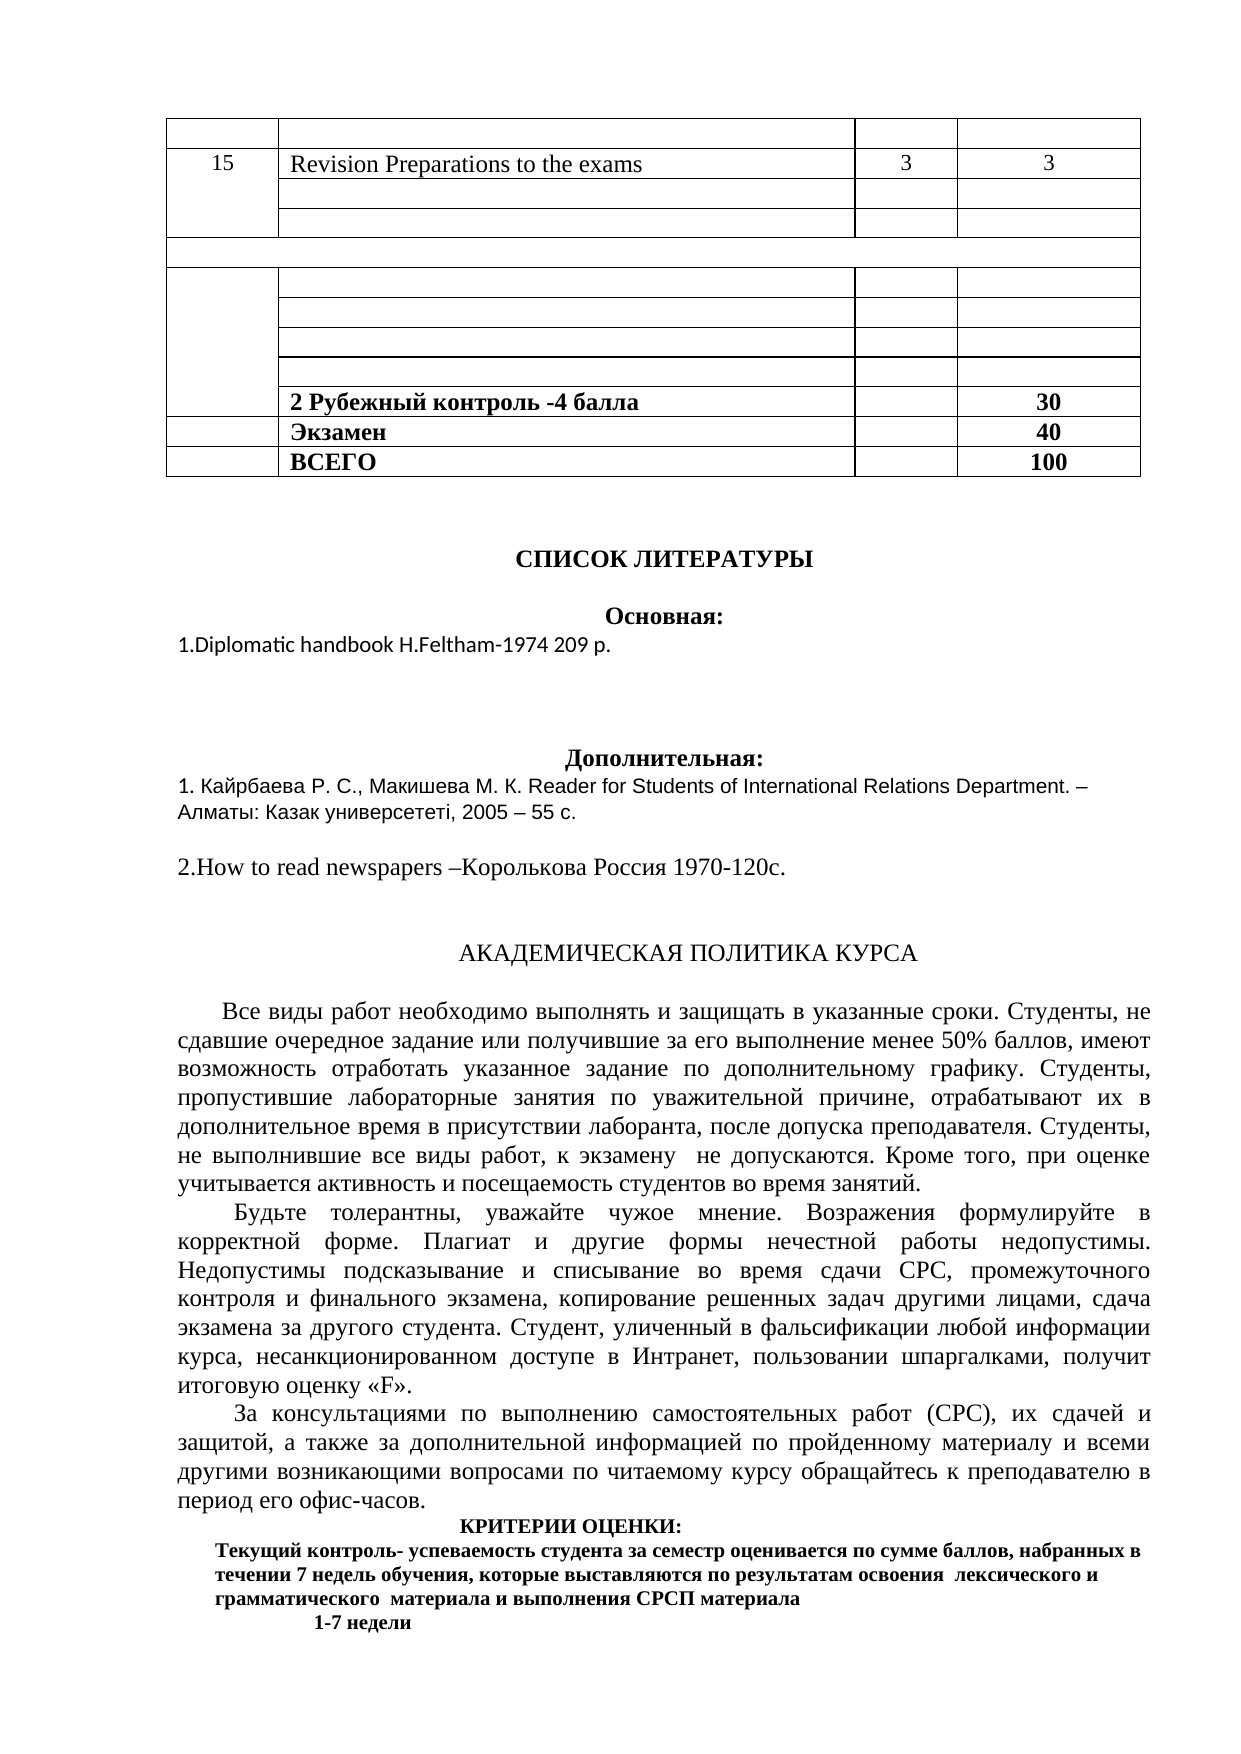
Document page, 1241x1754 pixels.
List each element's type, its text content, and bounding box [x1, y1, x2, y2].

table_cell 15 [167, 149, 278, 237]
table_cell [856, 328, 957, 356]
table_cell 3 [856, 149, 957, 178]
table_cell [279, 298, 854, 327]
table_cell [167, 268, 278, 416]
table_cell 3 [958, 149, 1140, 178]
text 1.Diplomatic handbook H.Feltham-1974 209 p. [177, 630, 1152, 658]
text 1. Кайрбаева Р. С., Макишева М. К. Reader for Students of International Relations Department. – Алматы: Казак универсететi, 2005 – 55 с. [177, 772, 1152, 823]
table_cell [856, 209, 957, 237]
table_cell [958, 119, 1140, 148]
table_cell [279, 358, 854, 386]
table_cell 40 [958, 417, 1140, 446]
text СПИСОК ЛИТЕРАТУРЫ [177, 544, 1152, 572]
table_cell [279, 328, 854, 356]
table_cell [958, 209, 1140, 237]
text 1-7 недели [215, 1610, 1152, 1634]
text КРИТЕРИИ ОЦЕНКИ: [215, 1513, 1152, 1538]
table_cell [856, 179, 957, 207]
table_cell [279, 179, 854, 207]
table_cell [279, 209, 854, 237]
table_cell [167, 238, 1140, 267]
table_cell 100 [958, 447, 1140, 476]
table_cell [958, 268, 1140, 297]
table_cell Revision Preparations to the exams [279, 149, 854, 178]
table_cell [856, 417, 957, 446]
table_cell [856, 298, 957, 327]
table_cell [856, 268, 957, 297]
text АКАДЕМИЧЕСКАЯ Политика курса [177, 938, 1152, 967]
text Текущий контроль- успеваемость студента за семестр оценивается по сумме баллов, набранных в течении 7 недель обучения, которые выставляются по результатам освоения лексического и грамматического материала и выполнения СРСП материала [215, 1538, 1152, 1610]
text Все виды работ необходимо выполнять и защищать в указанные сроки. Студенты, не сдавшие очередное задание или получившие за его выполнение менее 50% баллов, имеют возможность отработать указанное задание по дополнительному графику. Студенты, пропустившие лабораторные занятия по уважительной причине, отрабатывают их в дополнительное время в присутствии лаборанта, после допуска преподавателя. Студенты, не выполнившие все виды работ, к экзамену не допускаются. Кроме того, при оценке учитывается активность и посещаемость студентов во время занятий. [177, 996, 1152, 1197]
table_cell Экзамен [279, 417, 854, 446]
table_cell [167, 447, 278, 476]
table_cell 30 [958, 387, 1140, 416]
table_cell [856, 358, 957, 386]
table_cell [958, 298, 1140, 327]
table_cell 2 Рубежный контроль -4 балла [279, 387, 854, 416]
text Дополнительная: [177, 743, 1152, 772]
text будьте толерантны, уважайте чужое мнение. Возражения формулируйте в корректной форме. Плагиат и другие формы нечестной работы недопустимы. Недопустимы подсказывание и списывание во время сдачи СРС, промежуточного контроля и финального экзамена, копирование решенных задач другими лицами, сдача экзамена за другого студента. Студент, уличенный в фальсификации любой информации курса, несанкционированном доступе в Интранет, пользовании шпаргалками, получит итоговую оценку «F». [177, 1197, 1152, 1398]
text Основная: [177, 601, 1152, 630]
table_cell [958, 328, 1140, 356]
table_cell [167, 417, 278, 446]
table_cell [279, 268, 854, 297]
table_cell ВСЕГО [279, 447, 854, 476]
text За консультациями по выполнению самостоятельных работ (СРС), их сдачей и защитой, а также за дополнительной информацией по пройденному материалу и всеми другими возникающими вопросами по читаемому курсу обращайтесь к преподавателю в период его офис-часов. [177, 1398, 1152, 1513]
text 2.How to read newspapers –Королькова Россия 1970-120с. [177, 852, 1152, 881]
table_cell [856, 119, 957, 148]
table_cell [958, 179, 1140, 207]
table_cell [958, 358, 1140, 386]
table_cell [279, 119, 854, 148]
table_cell [856, 447, 957, 476]
table_cell [856, 387, 957, 416]
